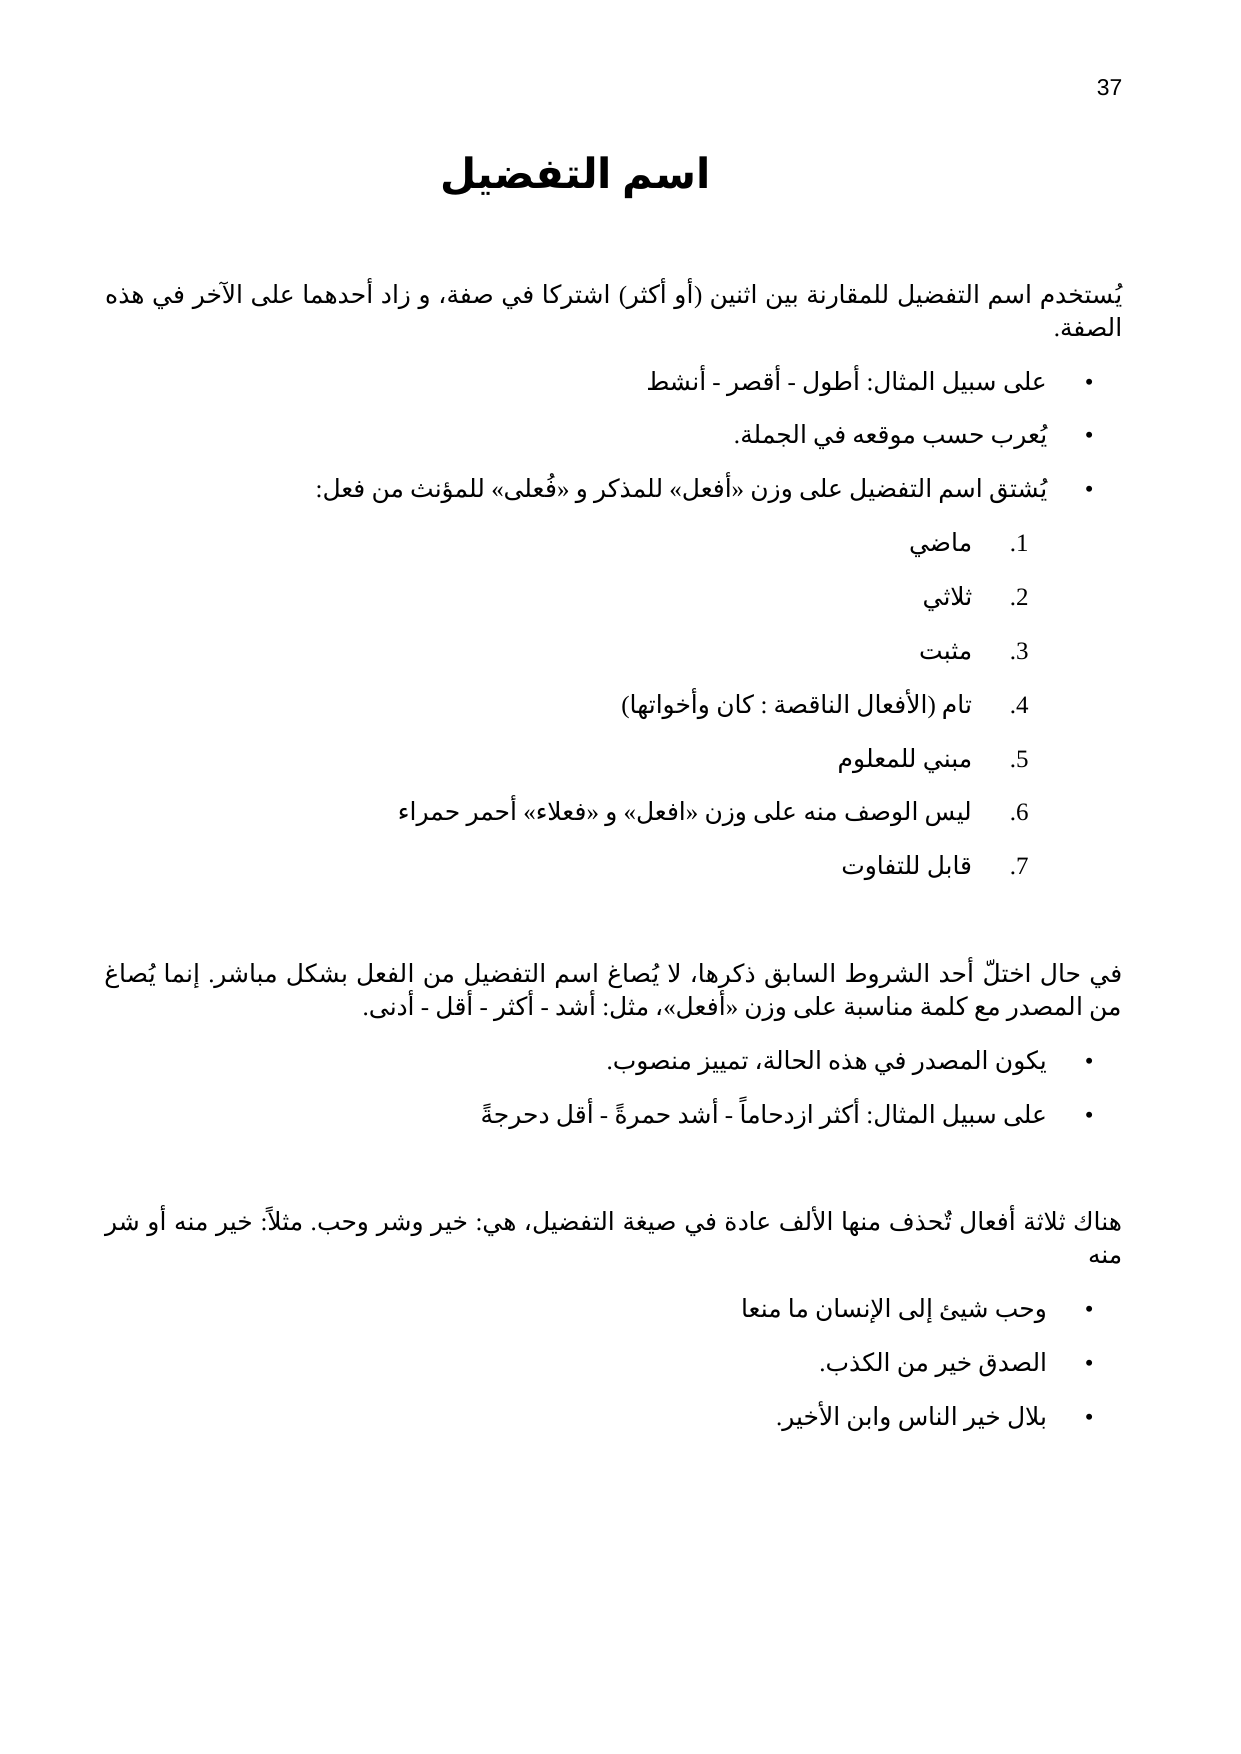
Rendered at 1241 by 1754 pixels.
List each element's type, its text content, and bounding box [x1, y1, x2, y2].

list وحب شيئ إلى الإنسان ما منعا [103, 1294, 1085, 1323]
list تام (الأفعال الناقصة : كان وأخواتها) [103, 690, 1010, 718]
list الصدق خير من الكذب. [103, 1348, 1085, 1377]
text اسم التفضيل [103, 150, 1047, 198]
list مثبت [103, 636, 1010, 665]
list يُشتق اسم التفضيل على وزن «أفعل» للمذكر و «فُعلى» للمؤنث من فعل: [103, 474, 1085, 503]
list ثلاثي [103, 582, 1010, 611]
list ليس الوصف منه على وزن «افعل» و «فعلاء» أحمر حمراء [103, 797, 1010, 826]
list ماضي [103, 528, 1010, 557]
list يكون المصدر في هذه الحالة، تمييز منصوب. [103, 1046, 1085, 1075]
list قابل للتفاوت [103, 851, 1010, 880]
list على سبيل المثال: أكثر ازدحاماً - أشد حمرةً - أقل دحرجةً [103, 1100, 1085, 1128]
text في حال اختلّ أحد الشروط السابق ذكرها، لا يُصاغ اسم التفضيل من الفعل بشكل مباشر. إنما يُصاغ من المصدر مع كلمة مناسبة على وزن «أفعل»، مثل: أشد - أكثر - أقل - أدنى. [103, 959, 1122, 1021]
text يُستخدم اسم التفضيل للمقارنة بين اثنين (أو أكثر) اشتركا في صفة، و زاد أحدهما على الآخر في هذه الصفة. [103, 280, 1122, 342]
list على سبيل المثال: أطول - أقصر - أنشط [103, 367, 1085, 395]
text هناك ثلاثة أفعال تٌحذف منها الألف عادة في صيغة التفضيل، هي: خير وشر وحب. مثلاً: خير منه أو شر منه [103, 1207, 1122, 1269]
list بلال خير الناس وابن الأخير. [103, 1402, 1085, 1431]
list يُعرب حسب موقعه في الجملة. [103, 421, 1085, 449]
list مبني للمعلوم [103, 744, 1010, 772]
